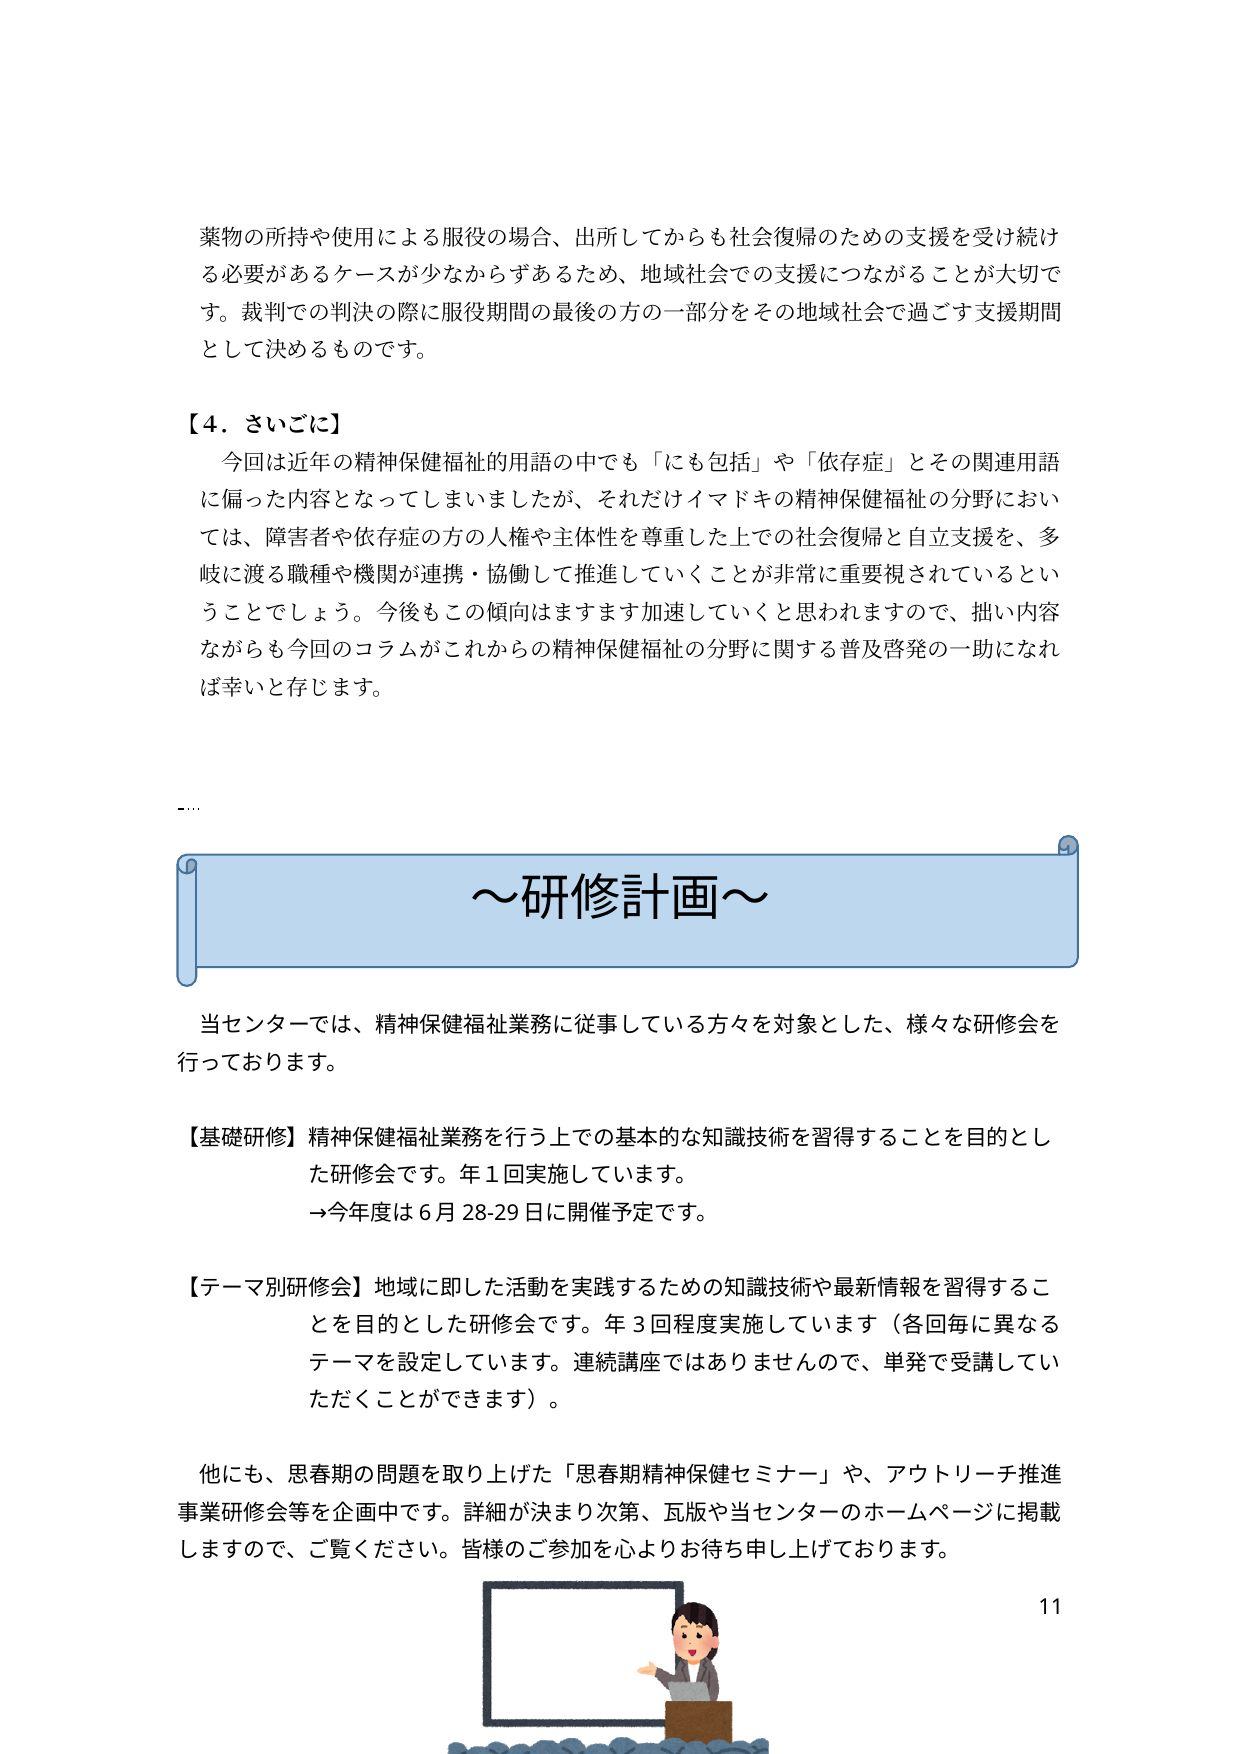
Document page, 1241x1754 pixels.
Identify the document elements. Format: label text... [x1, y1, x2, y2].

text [177, 217, 1063, 367]
text 【テーマ別研修会】地域に即した活動を実践するための知識技術や最新情報を習得するこ [177, 1267, 1063, 1304]
text 【４．さいごに】 [177, 404, 1063, 442]
text 【基礎研修】精神保健福祉業務を行う上での基本的な知識技術を習得することを目的とし [177, 1117, 1063, 1154]
text 他にも、思春期の問題を取り上げた「思春期精神保健セミナー」や、アウトリーチ推進事業研修会等を企画中です。詳細が決まり次第、瓦版や当センターのホームページに掲載しますので、ご覧ください。皆様のご参加を心よりお待ち申し上げております。 [177, 1454, 1063, 1567]
text た研修会です。年１回実施しています。 [177, 1154, 1063, 1192]
text とを目的とした研修会です。年3回程度実施しています（各回毎に異なるテーマを設定しています。連続講座ではありませんので、単発で受講していただくことができます）。 [308, 1304, 1063, 1417]
text →今年度は6月28-29日に開催予定です。 [177, 1192, 1063, 1229]
picture [440, 1567, 778, 1754]
text 当センターでは、精神保健福祉業務に従事している方々を対象とした、様々な研修会を行っております。 [177, 1004, 1063, 1079]
text 今回は近年の精神保健福祉的用語の中でも「にも包括」や「依存症」とその関連用語に偏った内容となってしまいましたが、それだけイマドキの精神保健福祉の分野においては、障害者や依存症の方の人権や主体性を尊重した上での社会復帰と自立支援を、多岐に渡る職種や機関が連携・協働して推進していくことが非常に重要視されているということでしょう。今後もこの傾向はますます加速していくと思われますので、拙い内容ながらも今回のコラムがこれからの精神保健福祉の分野に関する普及啓発の一助になれば幸いと存じます。 [177, 442, 1063, 704]
